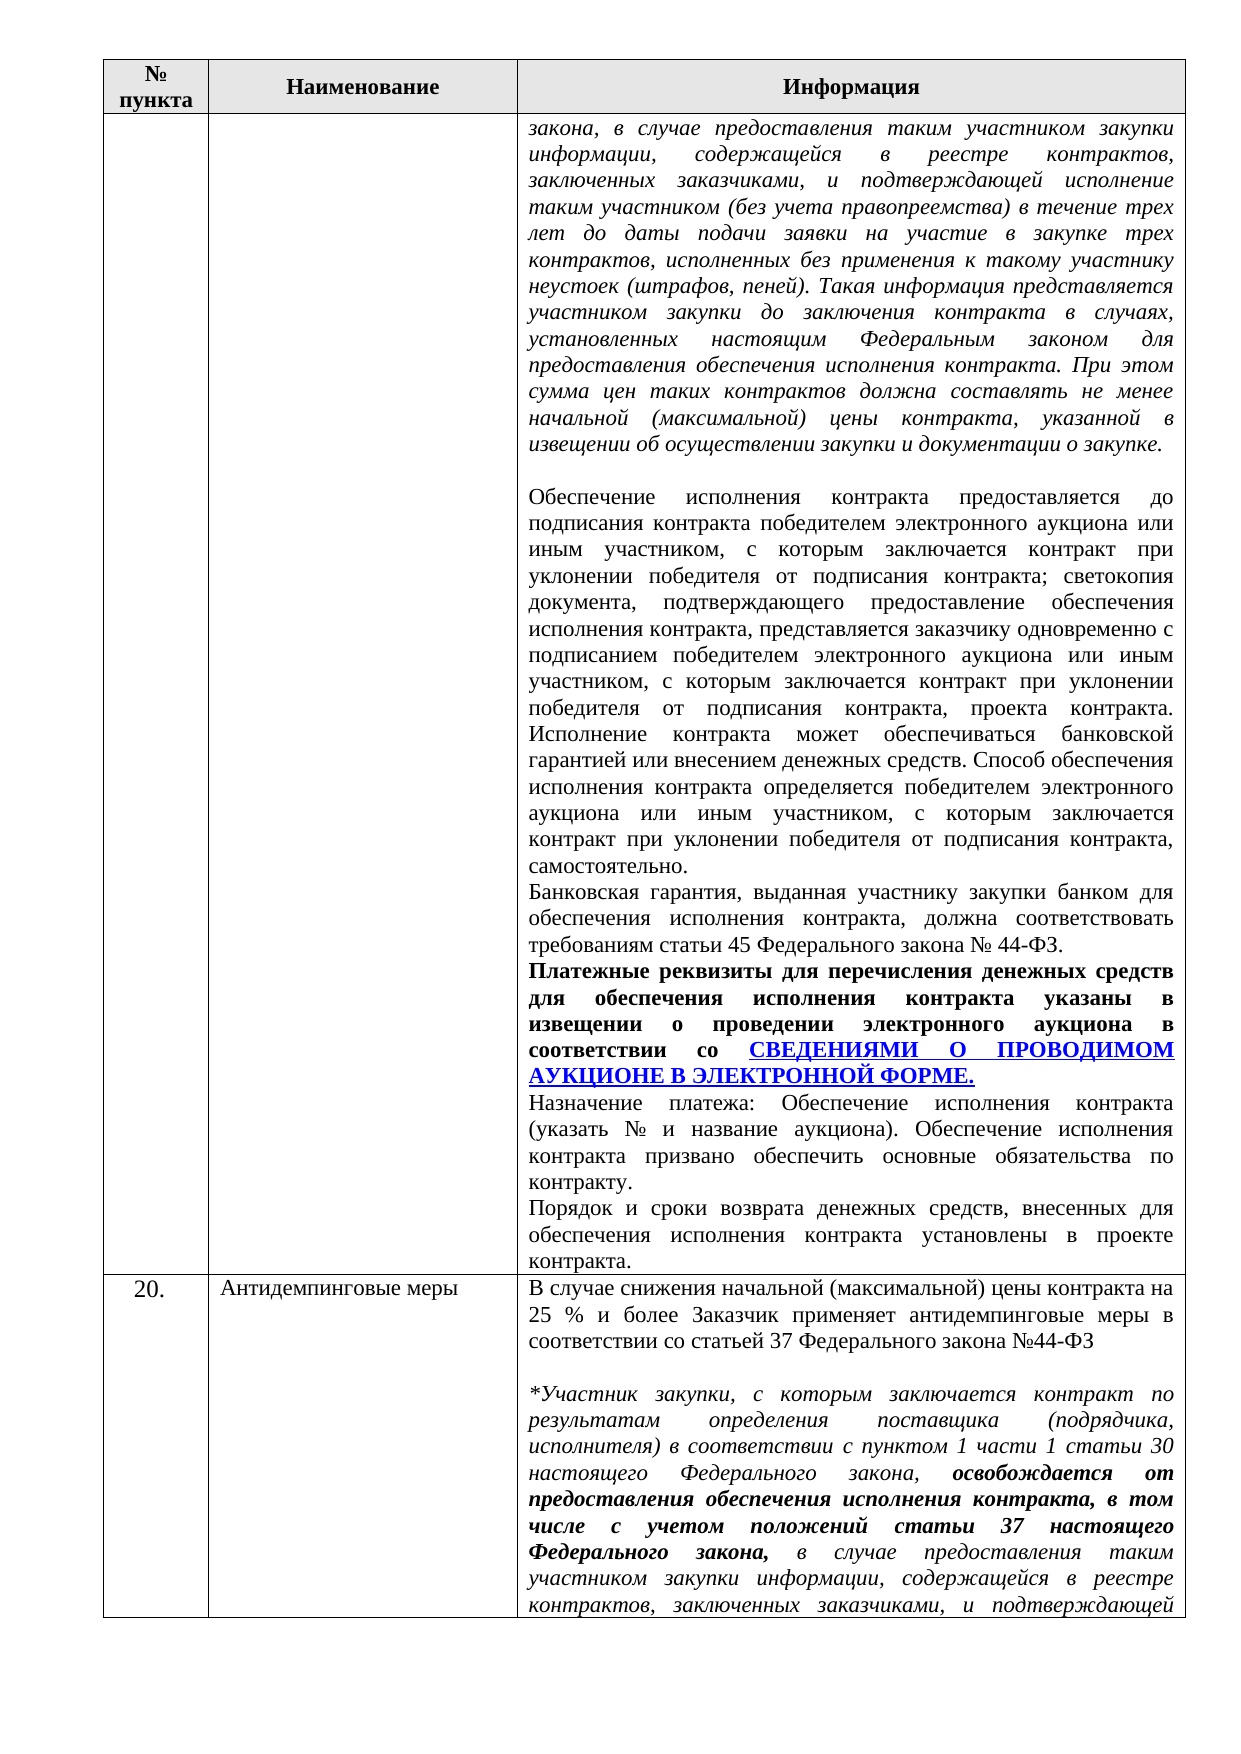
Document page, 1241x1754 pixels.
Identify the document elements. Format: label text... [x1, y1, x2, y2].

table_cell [209, 114, 517, 1273]
table_header № пункта [104, 60, 208, 113]
table_cell [104, 1275, 208, 1617]
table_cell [518, 114, 1185, 1273]
table_cell [104, 114, 208, 1273]
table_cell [518, 1275, 1185, 1617]
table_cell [209, 1275, 517, 1617]
table_header Наименование [209, 60, 517, 113]
table_header Информация [518, 60, 1185, 113]
